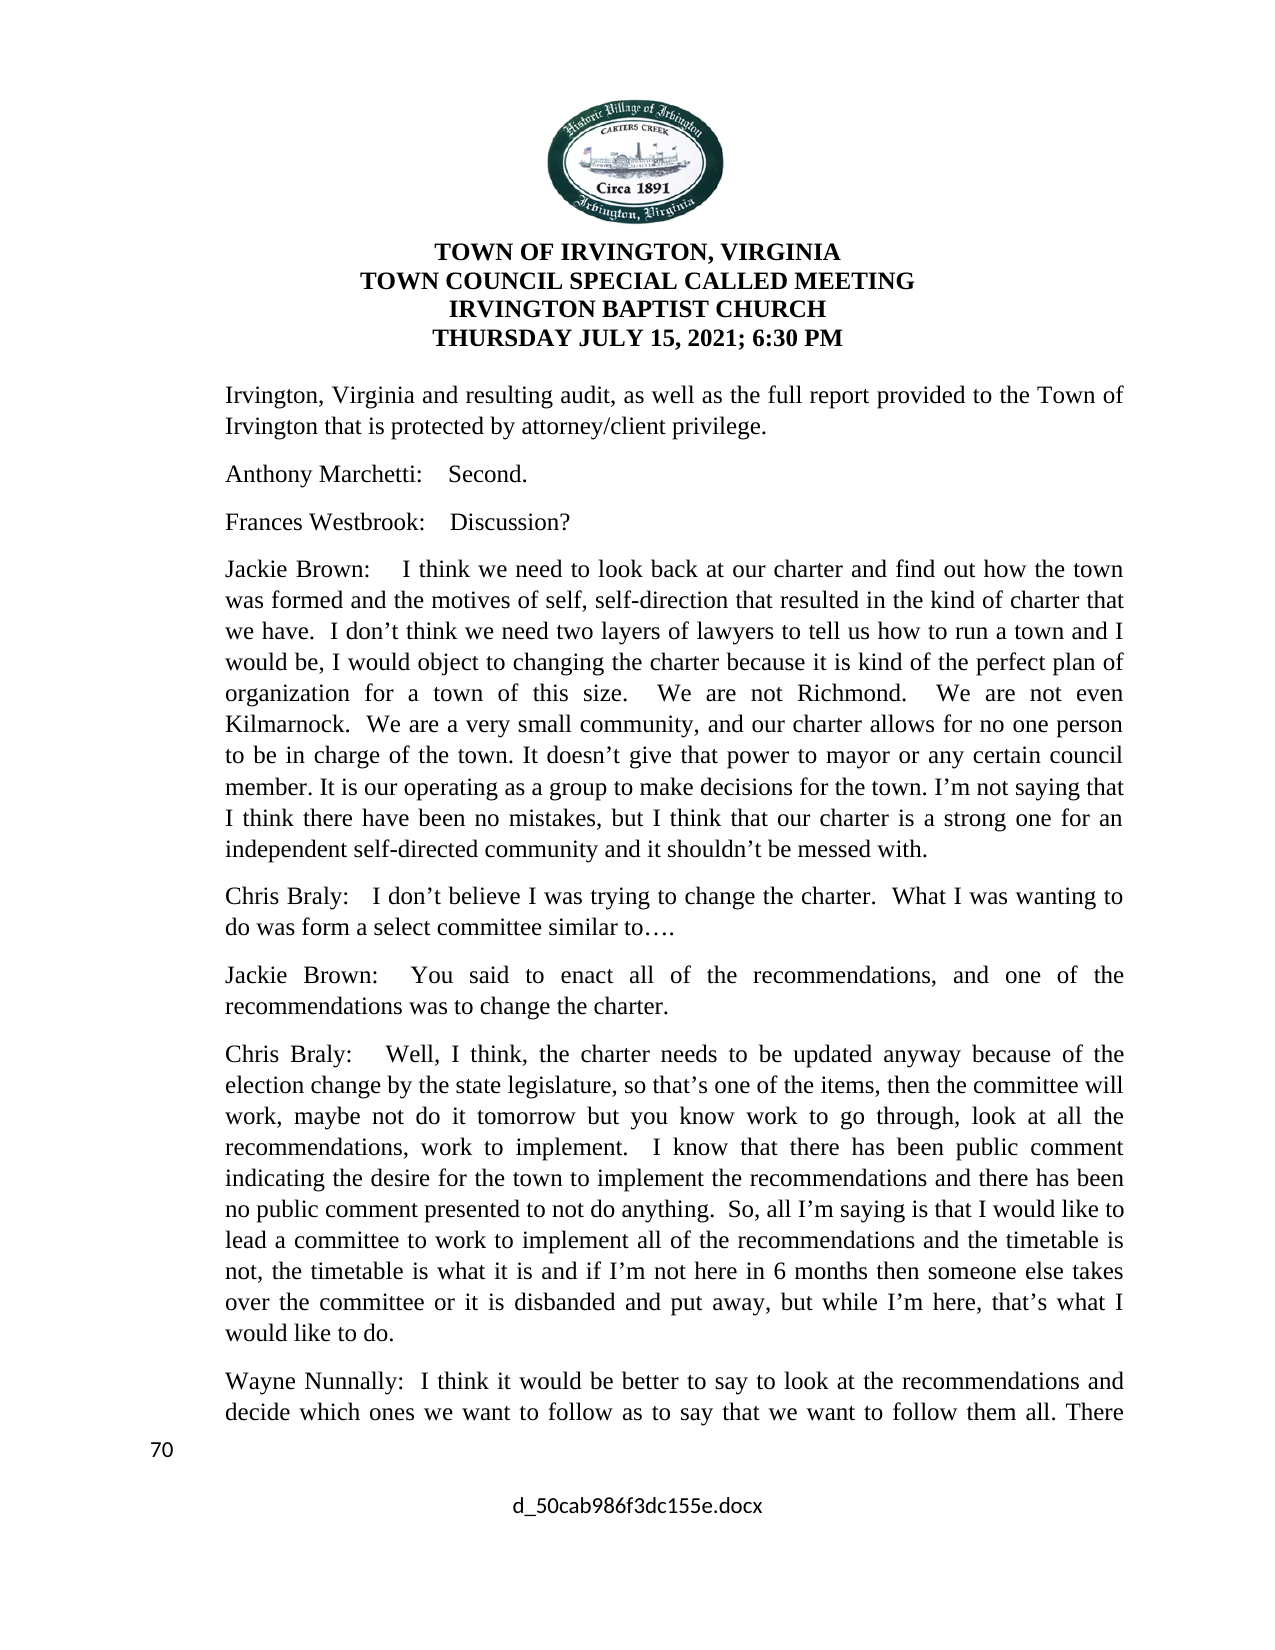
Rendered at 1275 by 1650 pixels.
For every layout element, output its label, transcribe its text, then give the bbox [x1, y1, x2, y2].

text Jackie Brown: I think we need to look back at our charter and find out how the town was formed and the motives of self, self-direction that resulted in the kind of charter that we have. I don’t think we need two layers of lawyers to tell us how to run a town and I would be, I would object to changing the charter because it is kind of the perfect plan of organization for a town of this size. We are not Richmond. We are not even Kilmarnock. We are a very small community, and our charter allows for no one person to be in charge of the town. It doesn’t give that power to mayor or any certain council member. It is our operating as a group to make decisions for the town. I’m not saying that I think there have been no mistakes, but I think that our charter is a strong one for an independent self-directed community and it shouldn’t be messed with. [225, 554, 1125, 862]
text Anthony Marchetti: Second. [225, 459, 1125, 488]
text Chris Braly: Well, I think, the charter needs to be updated anyway because of the election change by the state legislature, so that’s one of the items, then the committee will work, maybe not do it tomorrow but you know work to go through, look at all the recommendations, work to implement. I know that there has been public comment indicating the desire for the town to implement the recommendations and there has been no public comment presented to not do anything. So, all I’m saying is that I would like to lead a committee to work to implement all of the recommendations and the timetable is not, the timetable is what it is and if I’m not here in 6 months then someone else takes over the committee or it is disbanded and put away, but while I’m here, that’s what I would like to do. [225, 1039, 1125, 1347]
text Chris Braly: I don’t believe I was trying to change the charter. What I was wanting to do was form a select committee similar to…. [225, 881, 1125, 941]
text Frances Westbrook: Discussion? [225, 507, 1125, 535]
picture [527, 75, 748, 237]
text Jackie Brown: You said to enact all of the recommendations, and one of the recommendations was to change the charter. [225, 960, 1125, 1020]
